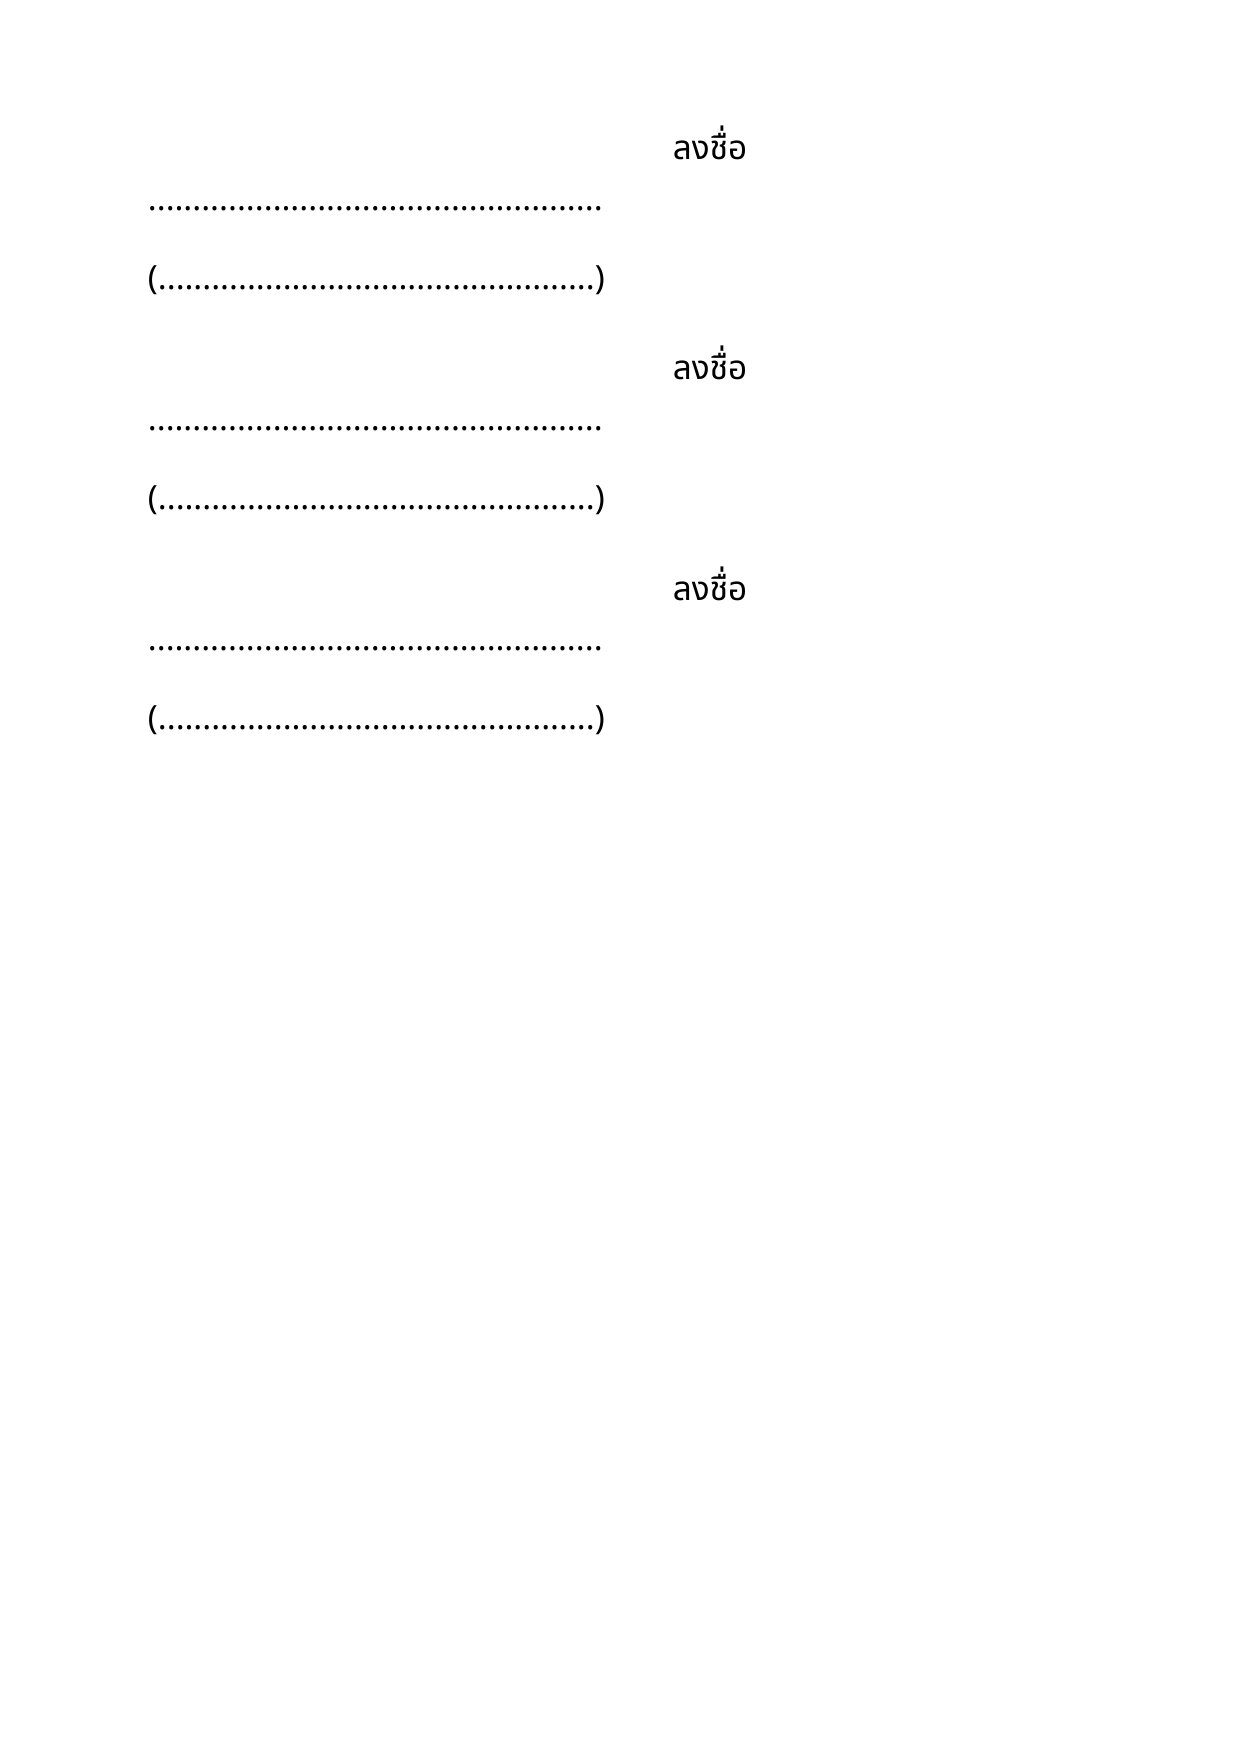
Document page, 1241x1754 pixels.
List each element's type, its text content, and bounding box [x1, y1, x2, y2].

text (.................................................) [148, 440, 1092, 519]
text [148, 220, 1092, 299]
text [148, 124, 1092, 220]
text ลงชื่อ ................................................... [148, 564, 1092, 660]
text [148, 344, 1092, 440]
text (.................................................) [148, 660, 1092, 739]
